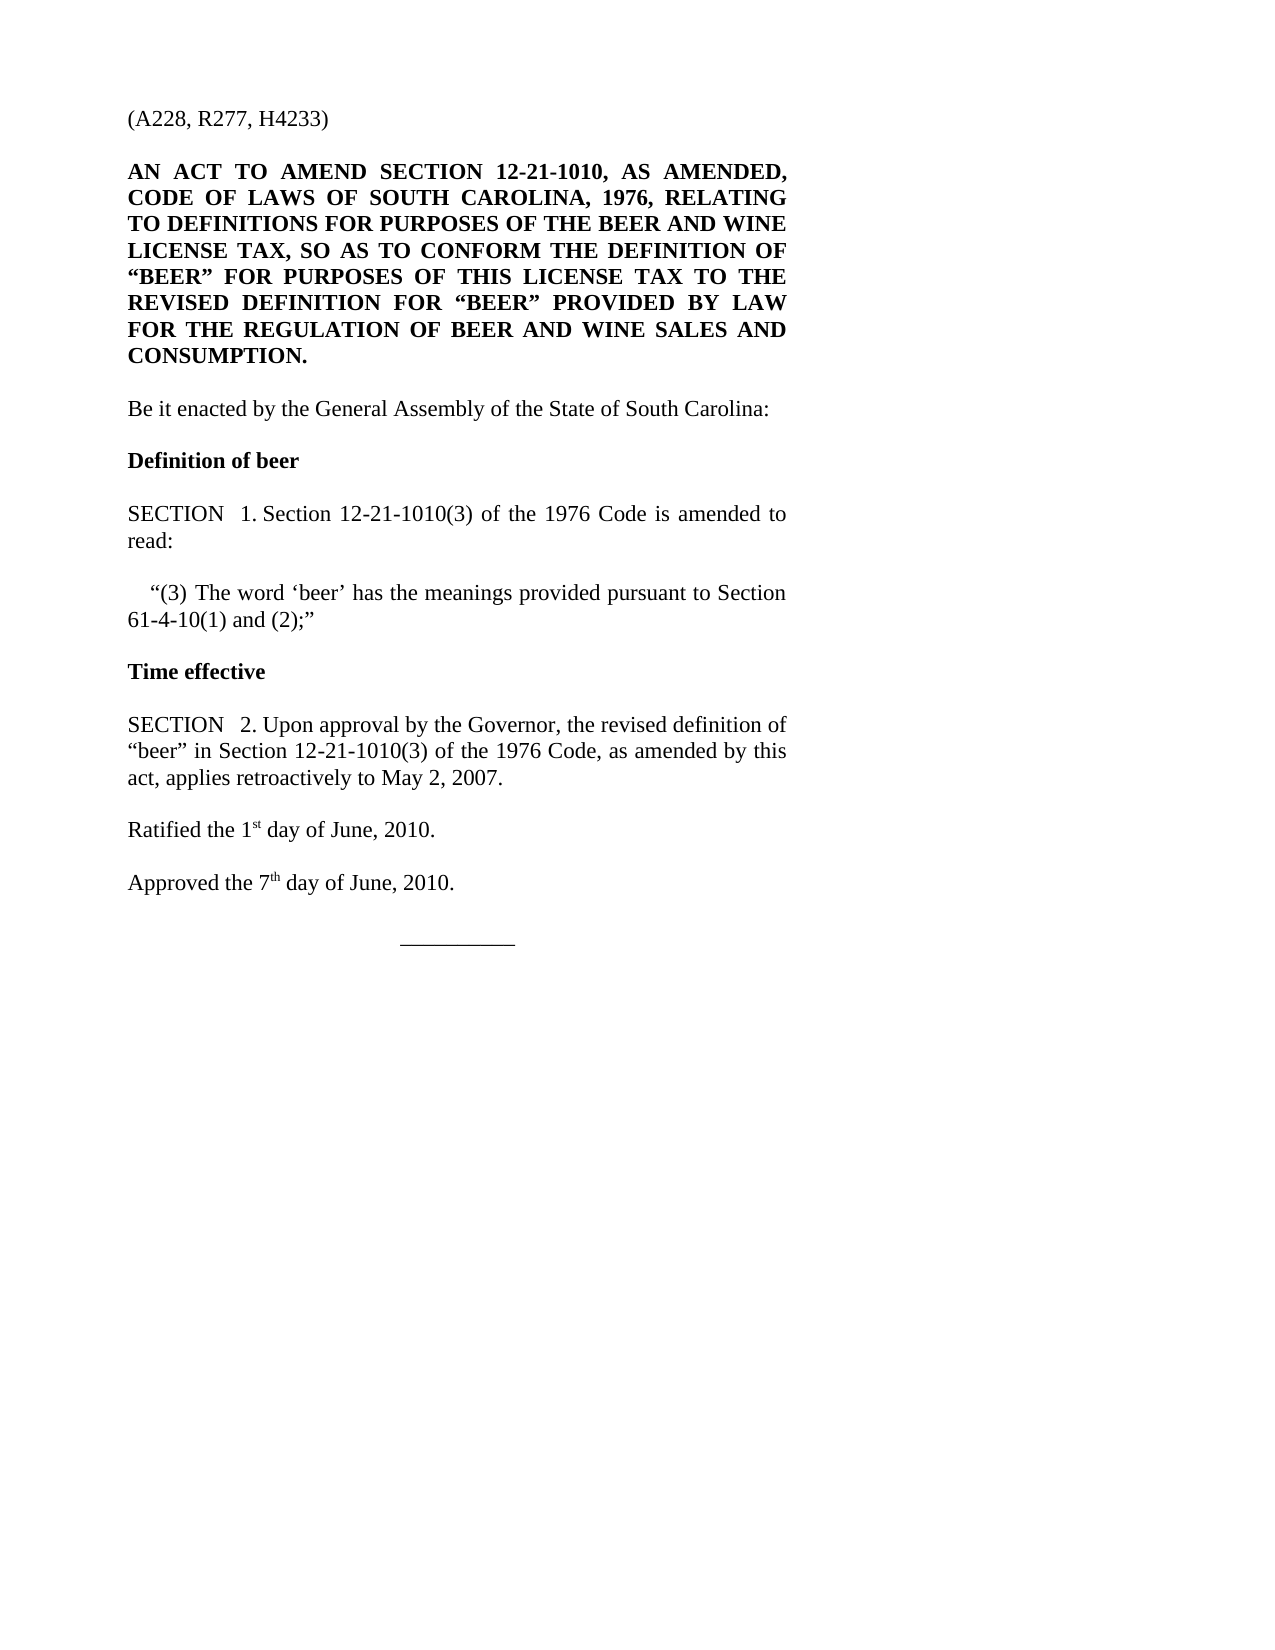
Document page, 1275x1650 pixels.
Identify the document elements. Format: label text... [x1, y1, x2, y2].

text Time effective [127, 658, 787, 685]
text Definition of beer [127, 448, 787, 474]
text Ratified the 1st day of June, 2010. [127, 817, 787, 843]
text SECTION 2. Upon approval by the Governor, the revised definition of “beer” in Section 12-21-1010(3) of the 1976 Code, as amended by this act, applies retroactively to May 2, 2007. [127, 711, 787, 790]
text Be it enacted by the General Assembly of the State of South Carolina: [127, 395, 787, 421]
text AN ACT TO AMEND SECTION 12-21-1010, AS AMENDED, CODE OF LAWS OF SOUTH CAROLINA, 1976, RELATING TO DEFINITIONS FOR PURPOSES OF THE BEER AND WINE LICENSE TAX, SO AS TO CONFORM THE DEFINITION OF “BEER” FOR PURPOSES OF THIS LICENSE TAX TO THE REVISED DEFINITION FOR “BEER” PROVIDED BY LAW FOR THE REGULATION OF BEER AND WINE SALES AND CONSUMPTION. [127, 158, 787, 368]
text Approved the 7th day of June, 2010. [127, 869, 787, 896]
text “(3) The word ‘beer’ has the meanings provided pursuant to Section 61-4-10(1) and (2);” [127, 579, 787, 632]
text SECTION 1. Section 12-21-1010(3) of the 1976 Code is amended to read: [127, 500, 787, 553]
text (A228, R277, H4233) [127, 105, 787, 131]
text __________ [127, 922, 787, 948]
